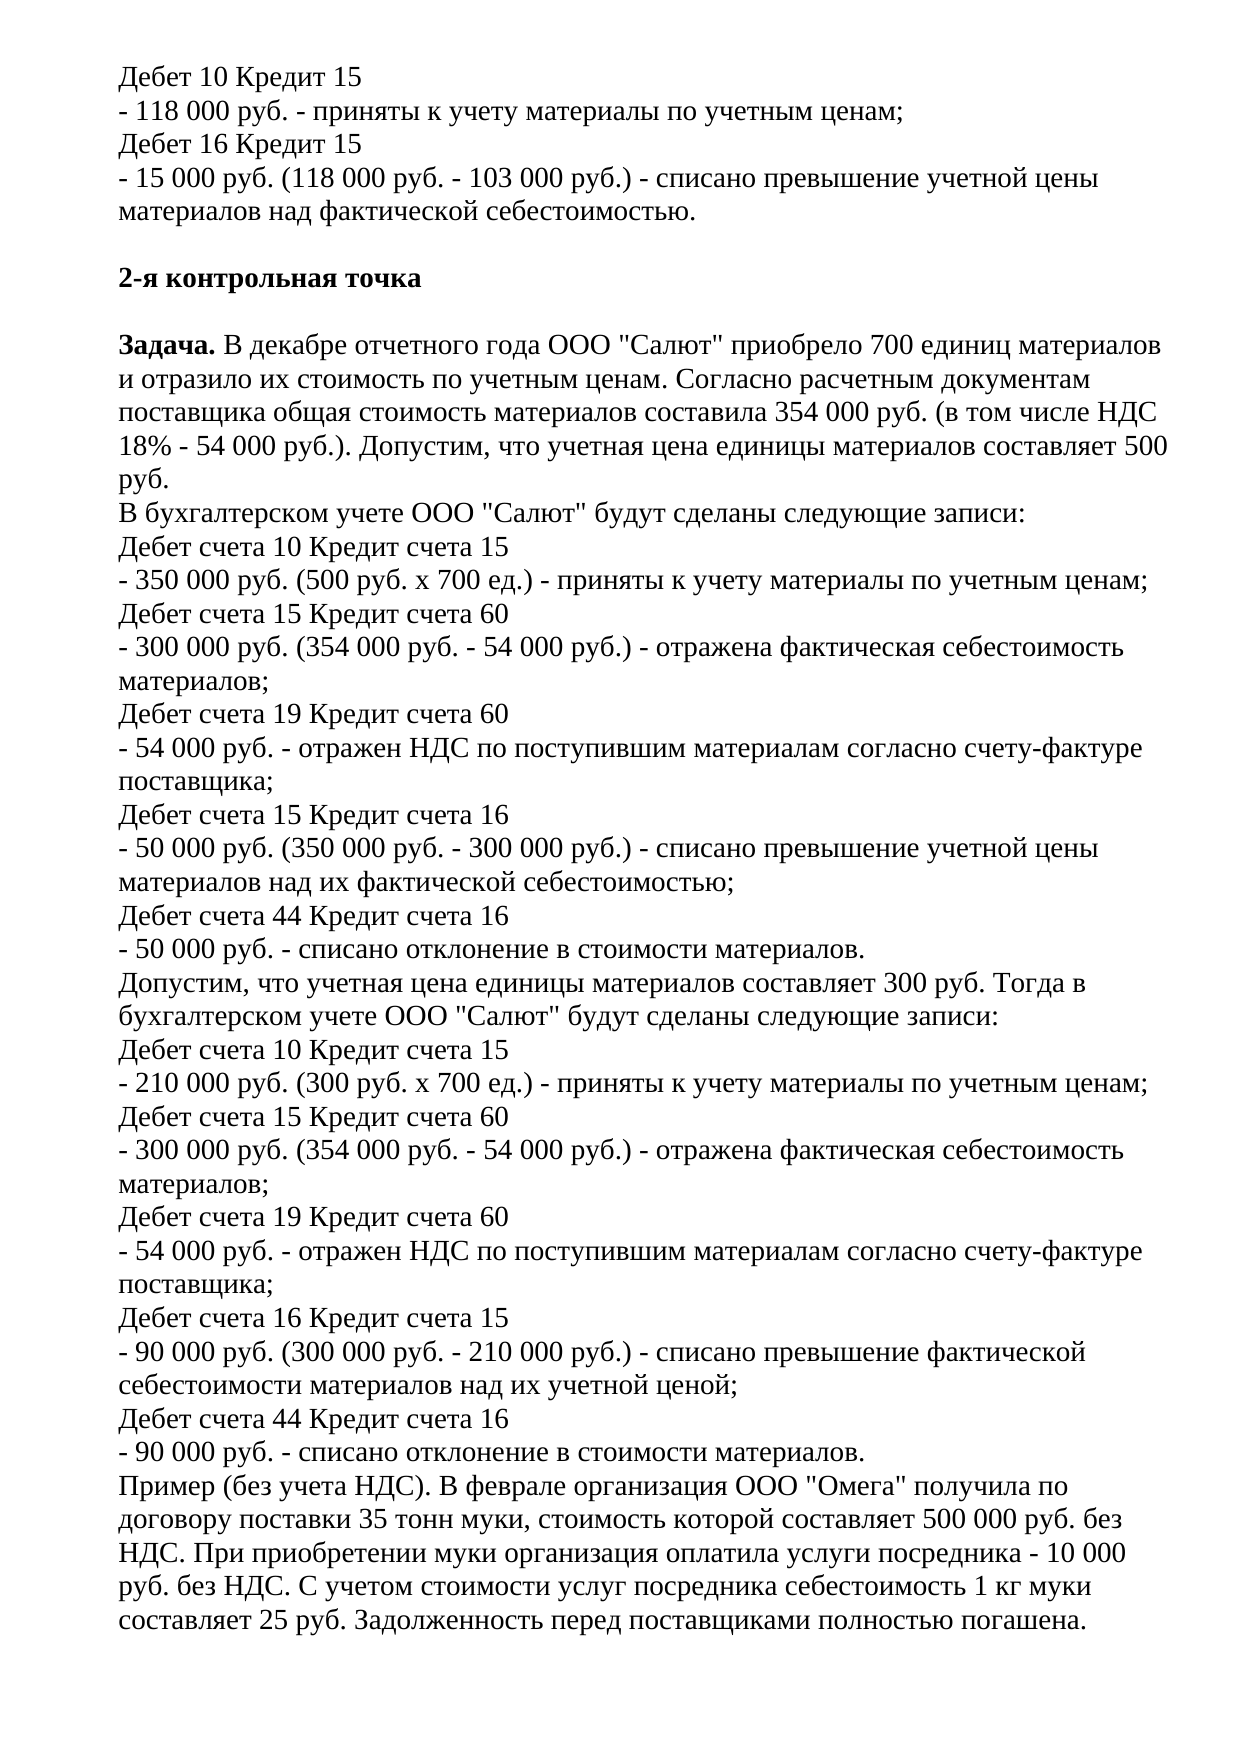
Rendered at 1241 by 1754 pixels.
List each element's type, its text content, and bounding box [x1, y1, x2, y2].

text Дебет счета 15 Кредит счета 60 [118, 596, 1181, 629]
text Дебет счета 10 Кредит счета 15 [118, 1032, 1181, 1065]
text Пример (без учета НДС). В феврале организация ООО "Омега" получила по договору поставки 35 тонн муки, стоимость которой составляет 500 000 руб. без НДС. При приобретении муки организация оплатила услуги посредника - 10 000 руб. без НДС. С учетом стоимости услуг посредника себестоимость 1 кг муки составляет 25 руб. Задолженность перед поставщиками полностью погашена. [118, 1468, 1181, 1636]
text Дебет счета 44 Кредит счета 16 [118, 898, 1181, 931]
text Дебет счета 19 Кредит счета 60 [118, 696, 1181, 730]
text 2-я контрольная точка [118, 260, 1181, 294]
text Допустим, что учетная цена единицы материалов составляет 300 руб. Тогда в бухгалтерском учете ООО "Салют" будут сделаны следующие записи: [118, 965, 1181, 1032]
text - 90 000 руб. (300 000 руб. - 210 000 руб.) - списано превышение фактической себестоимости материалов над их учетной ценой; [118, 1334, 1181, 1401]
text Задача. В декабре отчетного года ООО "Салют" приобрело 700 единиц материалов и отразило их стоимость по учетным ценам. Согласно расчетным документам поставщика общая стоимость материалов составила 354 000 руб. (в том числе НДС 18% - 54 000 руб.). Допустим, что учетная цена единицы материалов составляет 500 руб. [118, 327, 1181, 495]
text - 54 000 руб. - отражен НДС по поступившим материалам согласно счету-фактуре поставщика; [118, 730, 1181, 797]
text Дебет счета 15 Кредит счета 60 [118, 1099, 1181, 1132]
text - 300 000 руб. (354 000 руб. - 54 000 руб.) - отражена фактическая себестоимость материалов; [118, 629, 1181, 696]
text Дебет счета 16 Кредит счета 15 [118, 1300, 1181, 1334]
text - 350 000 руб. (500 руб. x 700 ед.) - приняты к учету материалы по учетным ценам; [118, 562, 1181, 596]
text - 15 000 руб. (118 000 руб. - 103 000 руб.) - списано превышение учетной цены материалов над фактической себестоимостью. [118, 160, 1181, 227]
text - 300 000 руб. (354 000 руб. - 54 000 руб.) - отражена фактическая себестоимость материалов; [118, 1132, 1181, 1199]
text Дебет 16 Кредит 15 [118, 126, 1181, 160]
text - 90 000 руб. - списано отклонение в стоимости материалов. [118, 1434, 1181, 1468]
text - 54 000 руб. - отражен НДС по поступившим материалам согласно счету-фактуре поставщика; [118, 1233, 1181, 1300]
text - 50 000 руб. (350 000 руб. - 300 000 руб.) - списано превышение учетной цены материалов над их фактической себестоимостью; [118, 831, 1181, 898]
text Дебет счета 19 Кредит счета 60 [118, 1199, 1181, 1233]
text Дебет счета 10 Кредит счета 15 [118, 529, 1181, 562]
text - 118 000 руб. - приняты к учету материалы по учетным ценам; [118, 93, 1181, 126]
text - 50 000 руб. - списано отклонение в стоимости материалов. [118, 931, 1181, 965]
text Дебет счета 44 Кредит счета 16 [118, 1401, 1181, 1434]
text Дебет счета 15 Кредит счета 16 [118, 797, 1181, 831]
text В бухгалтерском учете ООО "Салют" будут сделаны следующие записи: [118, 495, 1181, 529]
text Дебет 10 Кредит 15 [118, 59, 1181, 93]
text - 210 000 руб. (300 руб. x 700 ед.) - приняты к учету материалы по учетным ценам; [118, 1065, 1181, 1099]
